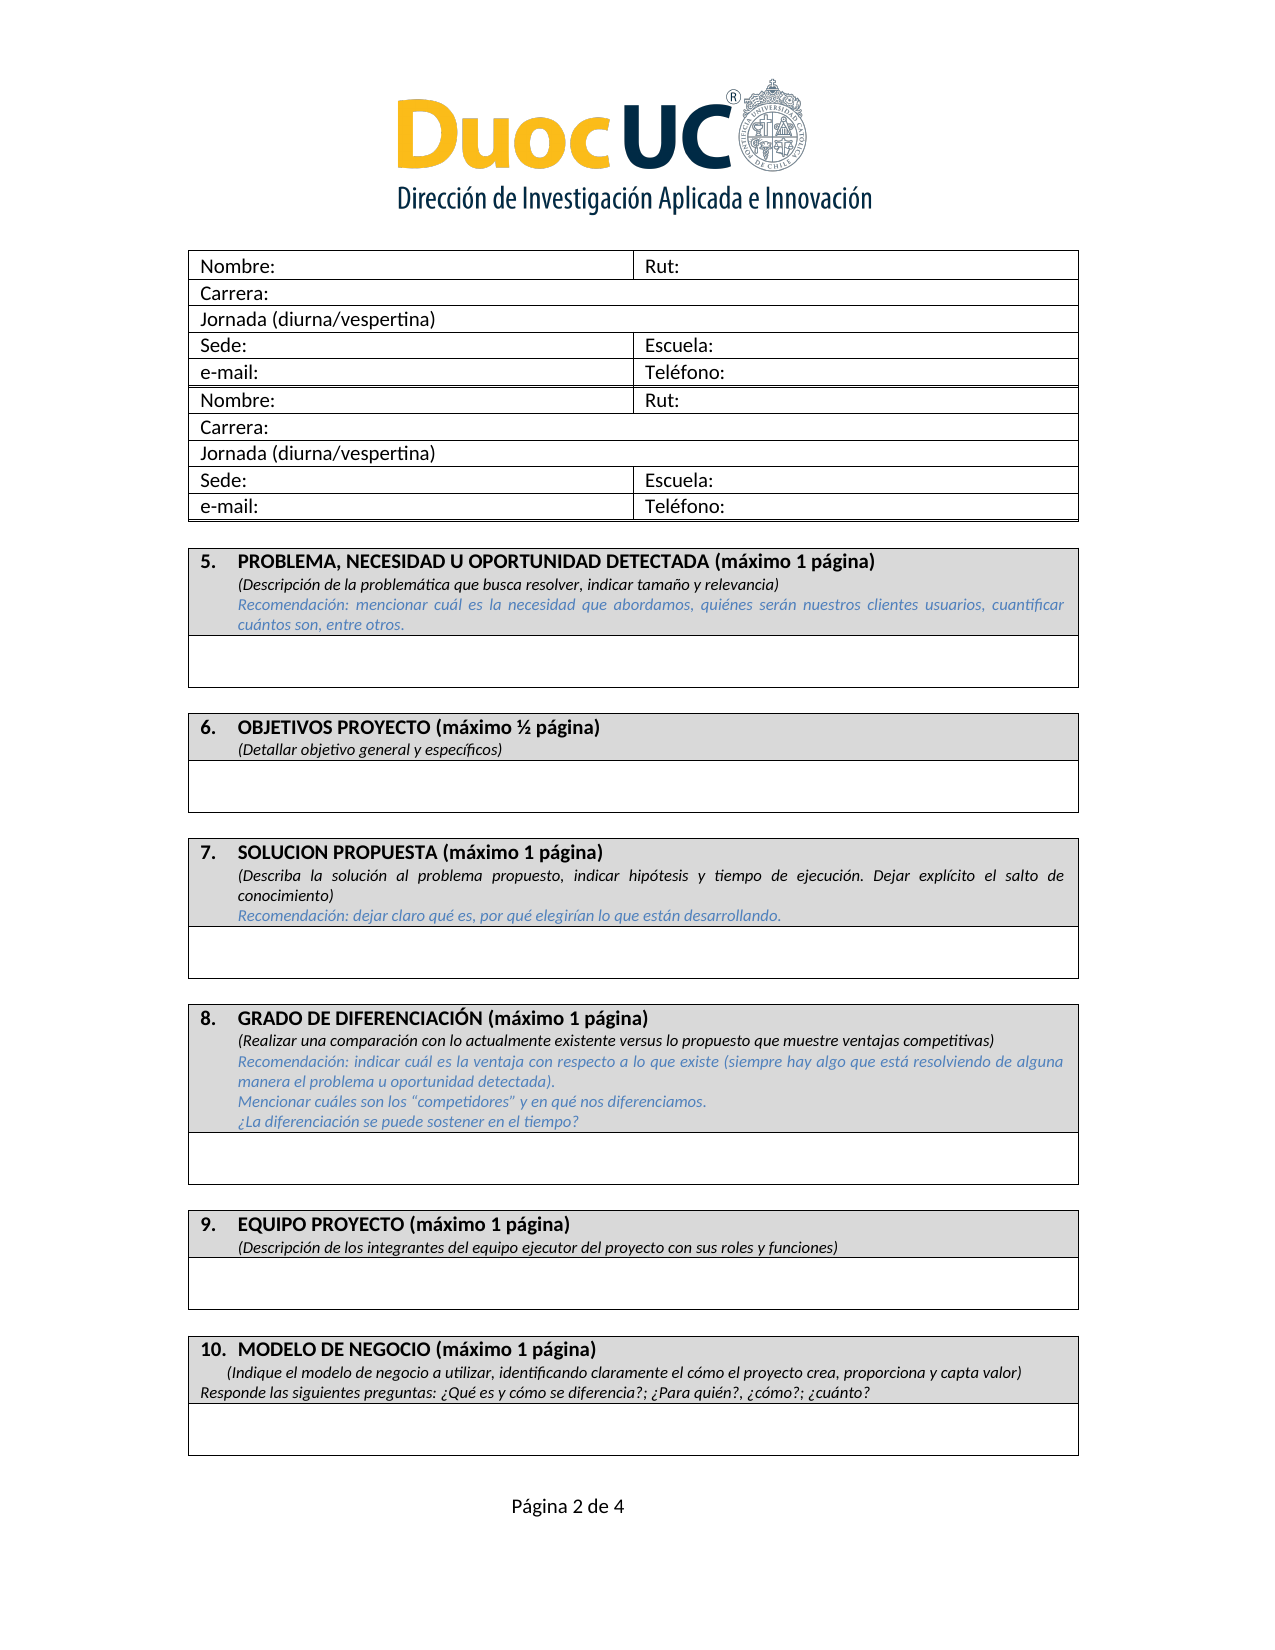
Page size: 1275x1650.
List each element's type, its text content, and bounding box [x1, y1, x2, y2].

table_cell Escuela: [634, 333, 1078, 358]
table_cell Carrera: [189, 414, 1078, 439]
table_cell [189, 761, 1078, 812]
table_header EQUIPO PROYECTO (máximo 1 página) (Descripción de los integrantes del equipo ejecutor del proyecto con sus roles y funciones) [189, 1211, 1078, 1257]
table_header GRADO DE DIFERENCIACIÓN (máximo 1 página) (Realizar una comparación con lo actualmente existente versus lo propuesto que muestre ventajas competitivas) Recomendación: indicar cuál es la ventaja con respecto a lo que existe (siempre hay algo que está resolviendo de alguna manera el problema u oportunidad detectada). Mencionar cuáles son los “competidores” y en qué nos diferenciamos. ¿La diferenciación se puede sostener en el tiempo? [189, 1005, 1078, 1132]
table_cell Teléfono: [634, 494, 1078, 519]
table_cell Teléfono: [634, 359, 1078, 384]
table_cell Nombre: [189, 388, 633, 413]
table_cell e-mail: [189, 359, 633, 384]
table_cell Nombre: [189, 251, 633, 279]
table_cell Rut: [634, 251, 1078, 279]
table_cell Rut: [634, 388, 1078, 413]
table_cell Sede: [189, 333, 633, 358]
table_cell Sede: [189, 467, 633, 492]
table_cell e-mail: [189, 494, 633, 519]
table_header OBJETIVOS PROYECTO (máximo ½ página) (Detallar objetivo general y específicos) [189, 714, 1078, 760]
table_cell [189, 1404, 1078, 1454]
table_header SOLUCION PROPUESTA (máximo 1 página) (Describa la solución al problema propuesto, indicar hipótesis y tiempo de ejecución. Dejar explícito el salto de conocimiento) Recomendación: dejar claro qué es, por qué elegirían lo que están desarrollando. [189, 839, 1078, 926]
table_header PROBLEMA, NECESIDAD U OPORTUNIDAD DETECTADA (máximo 1 página) (Descripción de la problemática que busca resolver, indicar tamaño y relevancia) Recomendación: mencionar cuál es la necesidad que abordamos, quiénes serán nuestros clientes usuarios, cuantificar cuántos son, entre otros. [189, 549, 1078, 635]
table_cell [189, 1133, 1078, 1184]
picture [378, 73, 897, 222]
table_cell [189, 636, 1078, 687]
table_cell [189, 927, 1078, 978]
table_cell [189, 1258, 1078, 1309]
table_cell Jornada (diurna/vespertina) [189, 306, 1078, 332]
table_cell Jornada (diurna/vespertina) [189, 441, 1078, 466]
table_header MODELO DE NEGOCIO (máximo 1 página) (Indique el modelo de negocio a utilizar, identificando claramente el cómo el proyecto crea, proporciona y capta valor) Responde las siguientes preguntas: ¿Qué es y cómo se diferencia?; ¿Para quién?, ¿cómo?; ¿cuánto? [189, 1337, 1078, 1403]
table_cell Escuela: [634, 467, 1078, 492]
table_cell Carrera: [189, 280, 1078, 305]
